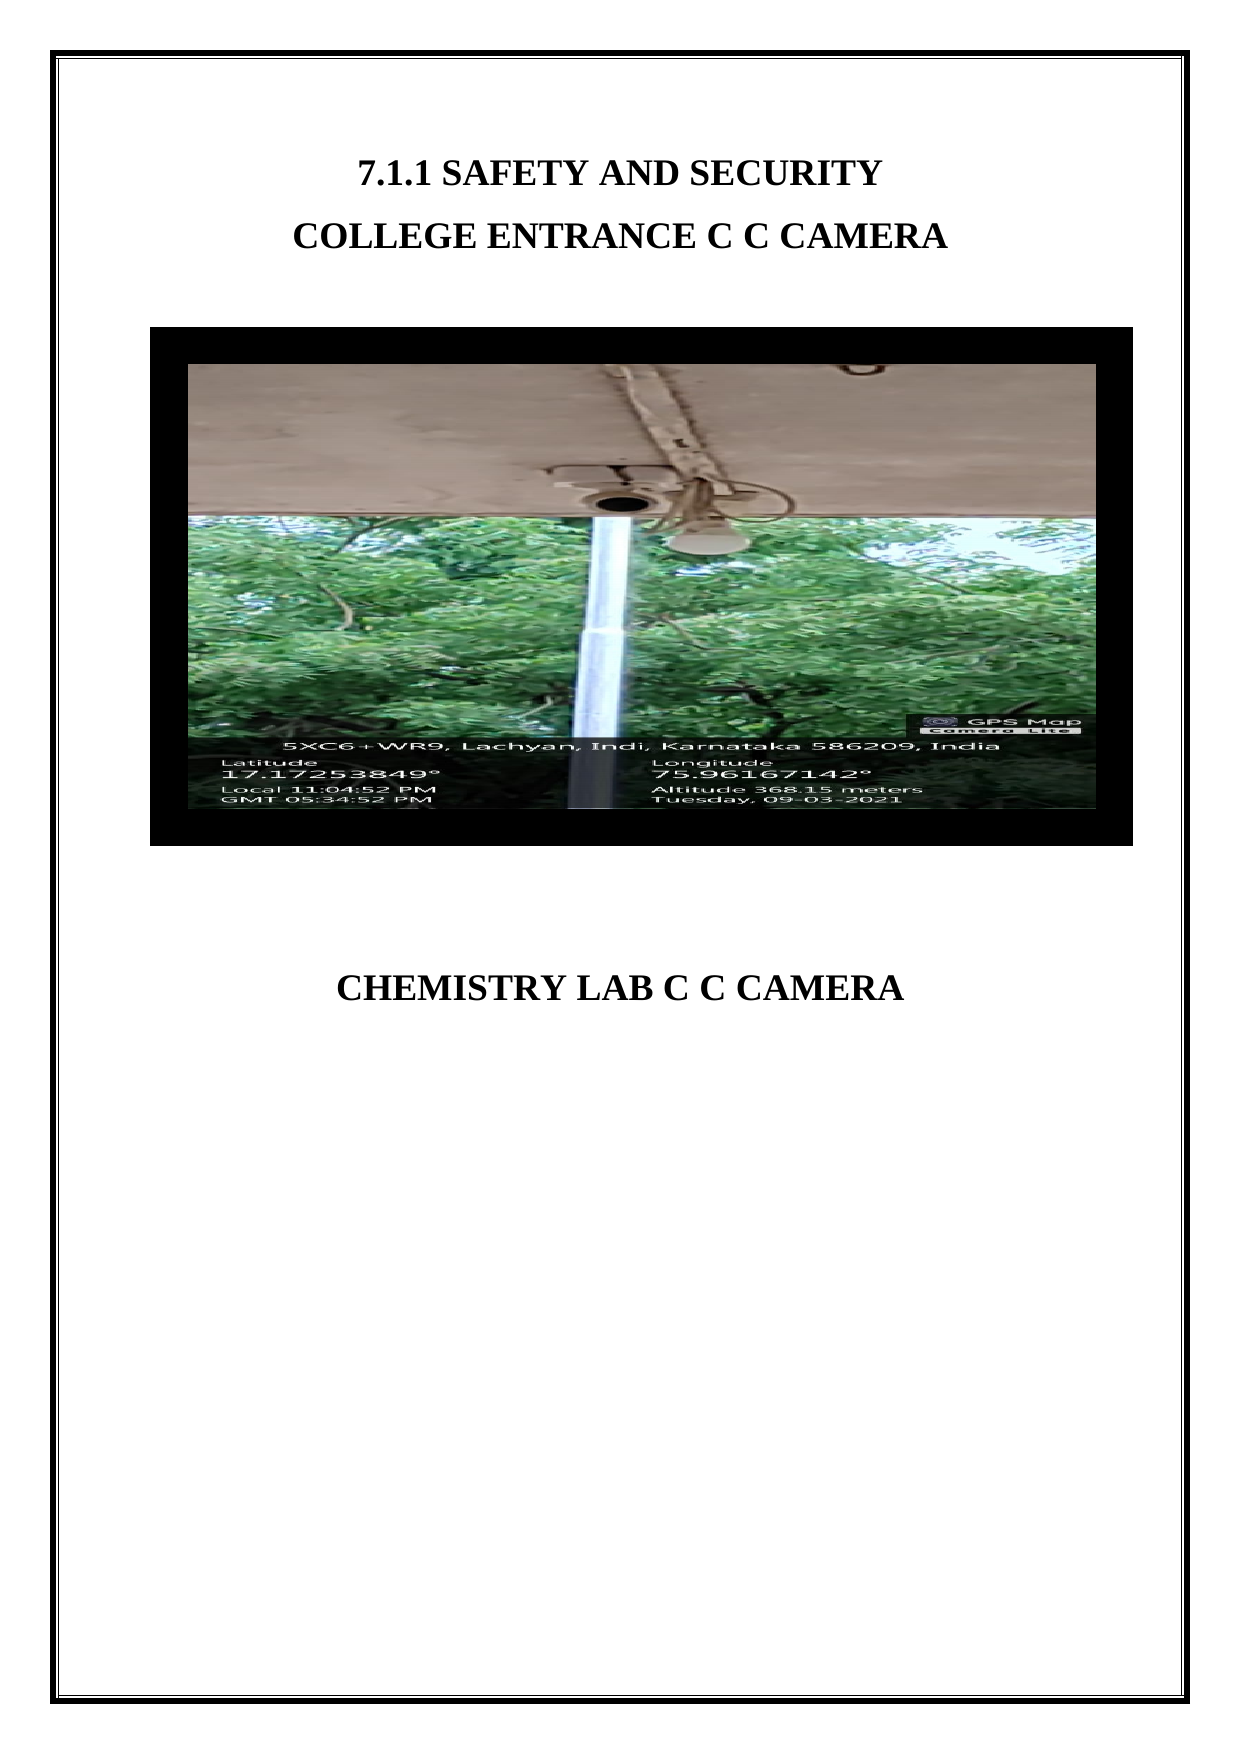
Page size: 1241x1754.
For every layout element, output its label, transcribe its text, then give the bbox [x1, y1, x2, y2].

text COLLEGE ENTRANCE C C CAMERA [150, 213, 1090, 256]
text CHEMISTRY LAB C C CAMERA [150, 966, 1090, 1009]
picture [188, 364, 1096, 809]
text 7.1.1 SAFETY AND SECURITY [150, 150, 1090, 193]
